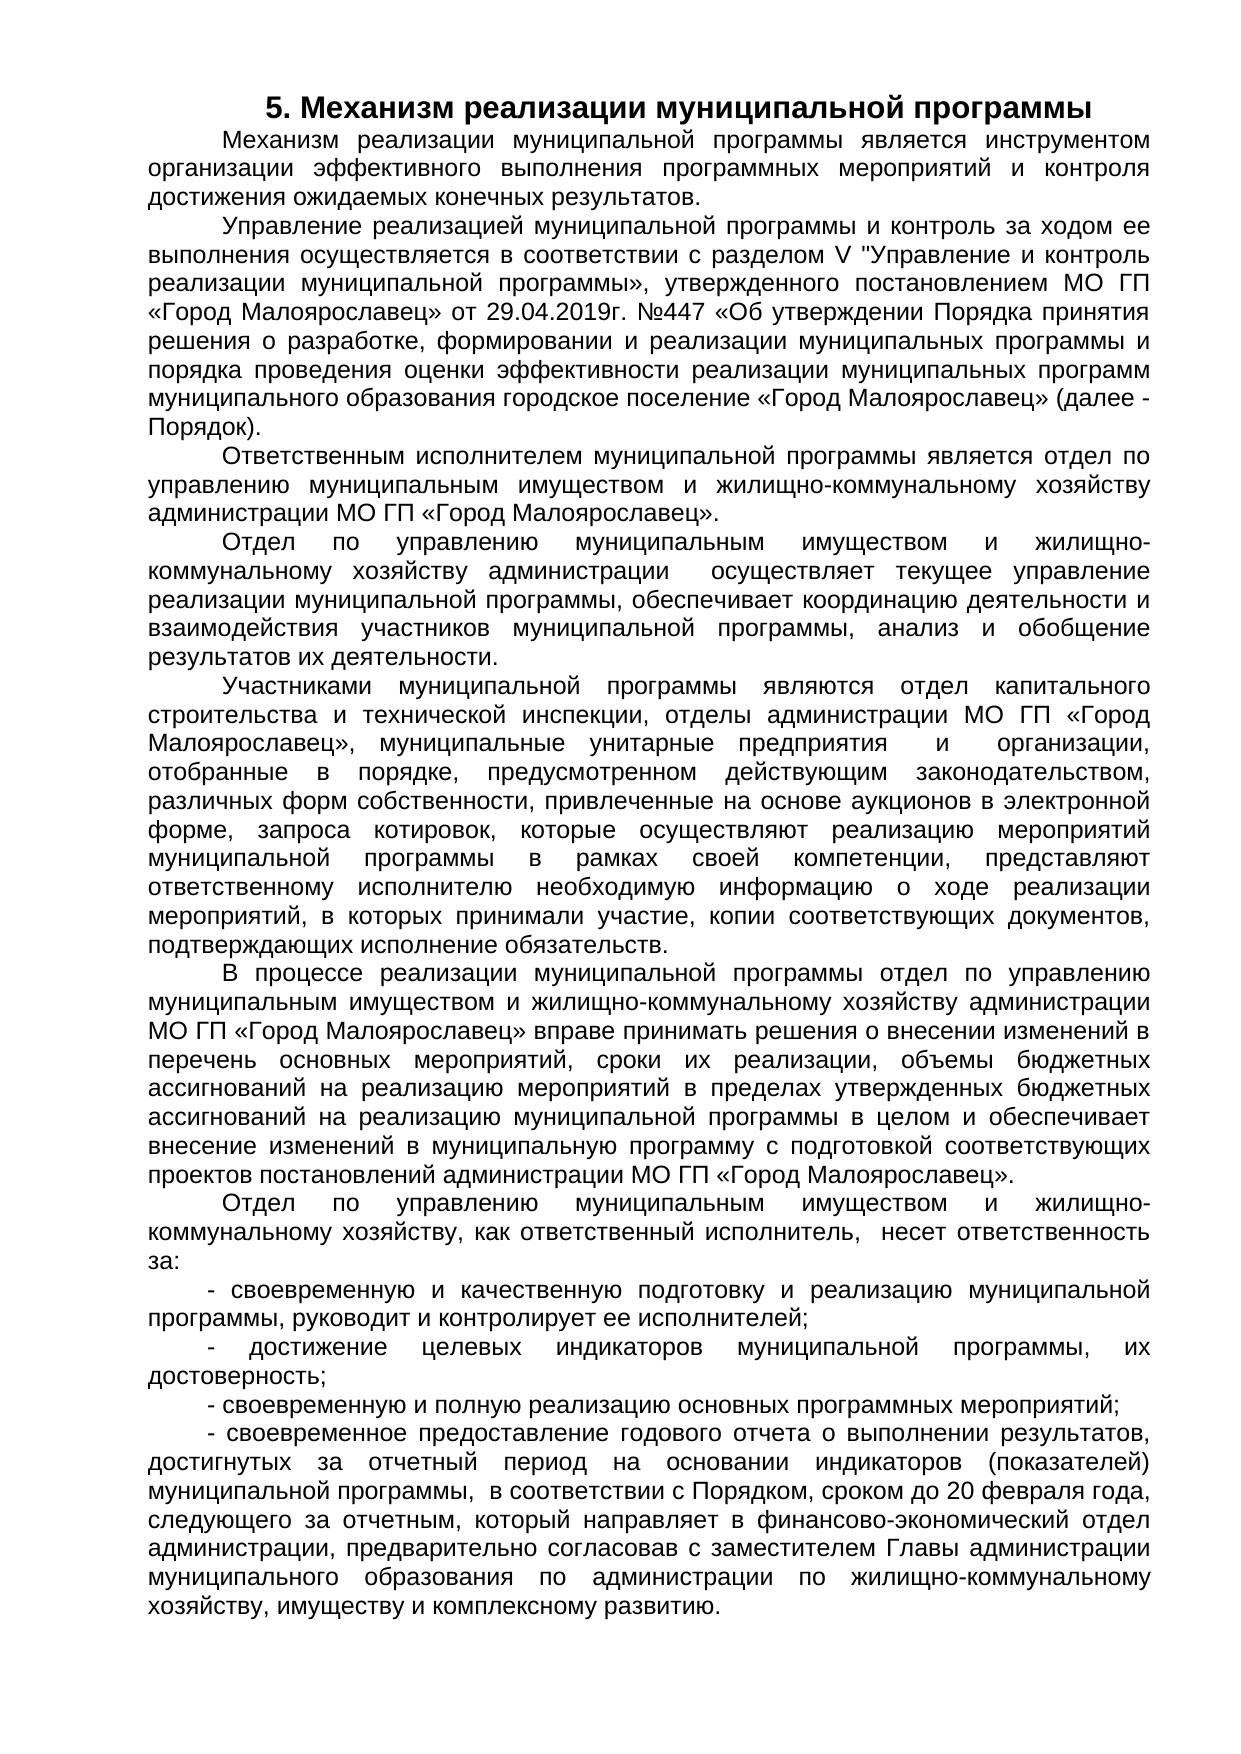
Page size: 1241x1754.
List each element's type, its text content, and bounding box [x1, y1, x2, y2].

text Ответственным исполнителем муниципальной программы является отдел по управлению муниципальным имуществом и жилищно-коммунальному хозяйству администрации МО ГП «Город Малоярославец». [148, 441, 1152, 527]
text Механизм реализации муниципальной программы является инструментом организации эффективного выполнения программных мероприятий и контроля достижения ожидаемых конечных результатов. [148, 124, 1152, 211]
text В процессе реализации муниципальной программы отдел по управлению муниципальным имуществом и жилищно-коммунальному хозяйству администрации МО ГП «Город Малоярославец» вправе принимать решения о внесении изменений в перечень основных мероприятий, сроки их реализации, объемы бюджетных ассигнований на реализацию мероприятий в пределах утвержденных бюджетных ассигнований на реализацию муниципальной программы в целом и обеспечивает внесение изменений в муниципальную программу с подготовкой соответствующих проектов постановлений администрации МО ГП «Город Малоярославец». [148, 958, 1152, 1188]
text - своевременную и полную реализацию основных программных мероприятий; [148, 1389, 1152, 1418]
text - своевременную и качественную подготовку и реализацию муниципальной программы, руководит и контролирует ее исполнителей; [148, 1274, 1152, 1332]
text Отдел по управлению муниципальным имуществом и жилищно-коммунальному хозяйству, как ответственный исполнитель, несет ответственность за: [148, 1188, 1152, 1274]
text - своевременное предоставление годового отчета о выполнении результатов, достигнутых за отчетный период на основании индикаторов (показателей) муниципальной программы, в соответствии с Порядком, сроком до 20 февраля года, следующего за отчетным, который направляет в финансово-экономический отдел администрации, предварительно согласовав с заместителем Главы администрации муниципального образования по администрации по жилищно-коммунальному хозяйству, имуществу и комплексному развитию. [148, 1418, 1152, 1619]
text - достижение целевых индикаторов муниципальной программы, их достоверность; [148, 1332, 1152, 1389]
text Отдел по управлению муниципальным имуществом и жилищно-коммунальному хозяйству администрации осуществляет текущее управление реализации муниципальной программы, обеспечивает координацию деятельности и взаимодействия участников муниципальной программы, анализ и обобщение результатов их деятельности. [148, 527, 1152, 671]
text Управление реализацией муниципальной программы и контроль за ходом ее выполнения осуществляется в соответствии с разделом V "Управление и контроль реализации муниципальной программы», утвержденного постановлением МО ГП «Город Малоярославец» от 29.04.2019г. №447 «Об утверждении Порядка принятия решения о разработке, формировании и реализации муниципальных программы и порядка проведения оценки эффективности реализации муниципальных программ муниципального образования городское поселение «Город Малоярославец» (далее - Порядок). [148, 211, 1152, 441]
text Участниками муниципальной программы являются отдел капитального строительства и технической инспекции, отделы администрации МО ГП «Город Малоярославец», муниципальные унитарные предприятия и организации, отобранные в порядке, предусмотренном действующим законодательством, различных форм собственности, привлеченные на основе аукционов в электронной форме, запроса котировок, которые осуществляют реализацию мероприятий муниципальной программы в рамках своей компетенции, представляют ответственному исполнителю необходимую информацию о ходе реализации мероприятий, в которых принимали участие, копии соответствующих документов, подтверждающих исполнение обязательств. [148, 671, 1152, 958]
text 5. Механизм реализации муниципальной программы [148, 89, 1152, 124]
